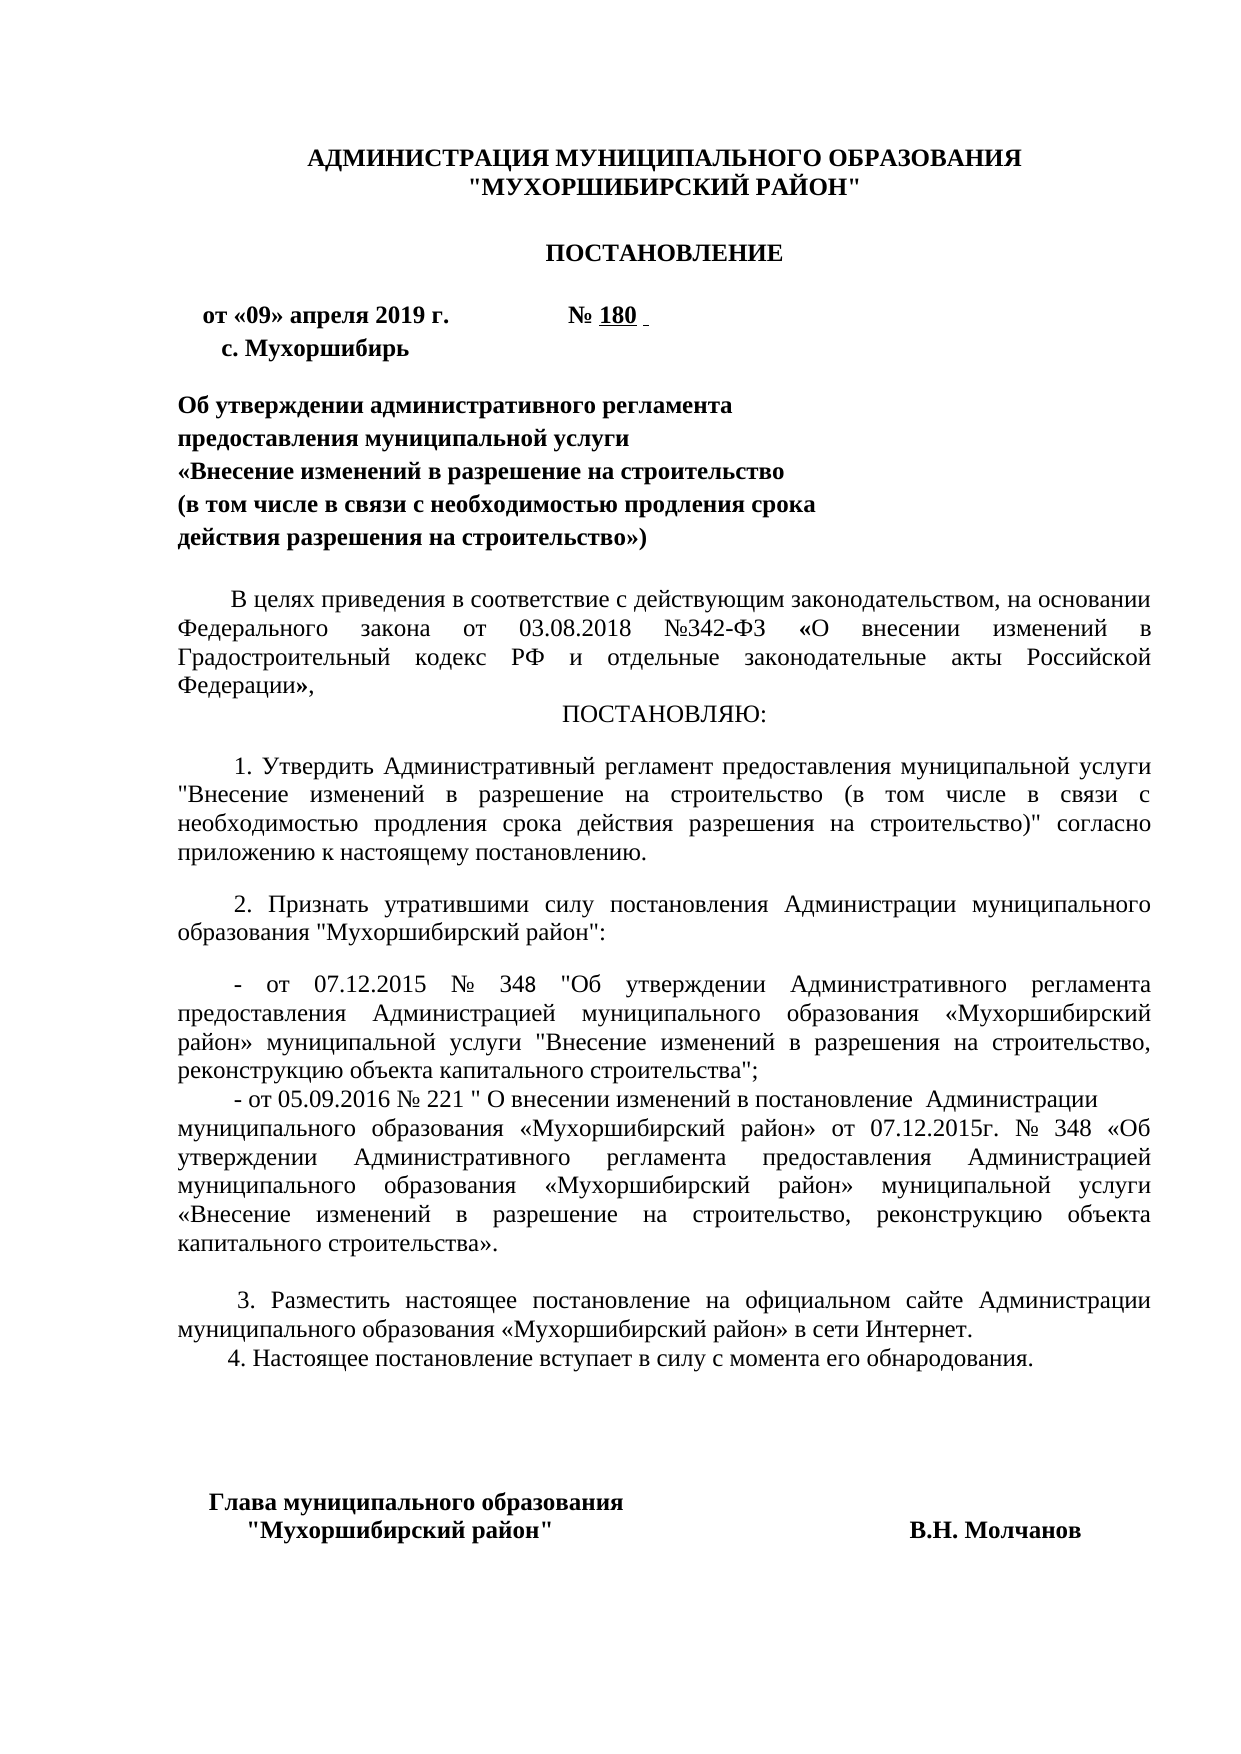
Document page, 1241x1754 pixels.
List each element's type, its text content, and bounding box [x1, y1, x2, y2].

text предоставления муниципальной услуги [177, 423, 1152, 452]
text - от 05.09.2016 № 221 " О внесении изменений в постановление Администрации [177, 1084, 1152, 1113]
text 3. Разместить настоящее постановление на официальном сайте Администрации муниципального образования «Мухоршибирский район» в сети Интернет. [177, 1286, 1152, 1343]
text "МУХОРШИБИРСКИЙ РАЙОН" [177, 172, 1152, 201]
text (в том числе в связи с необходимостью продления срока [177, 489, 1152, 518]
text 1. Утвердить Административный регламент предоставления муниципальной услуги "Внесение изменений в разрешение на строительство (в том числе в связи с необходимостью продления срока действия разрешения на строительство)" согласно приложению к настоящему постановлению. [177, 751, 1152, 866]
text ПОСТАНОВЛЯЮ: [177, 699, 1152, 728]
subtitle ПОСТАНОВЛЕНИЕ [177, 238, 1152, 267]
text В целях приведения в соответствие с действующим законодательством, на основании Федерального закона от 03.08.2018 №342-ФЗ «О внесении изменений в Градостроительный кодекс РФ и отдельные законодательные акты Российской Федерации», [177, 584, 1152, 699]
text действия разрешения на строительство») [177, 522, 1152, 551]
text "Мухоршибирский район" В.Н. Молчанов [177, 1516, 1152, 1544]
text Глава муниципального образования [177, 1487, 1152, 1516]
text муниципального образования «Мухоршибирский район» от 07.12.2015г. № 348 «Об утверждении Административного регламента предоставления Администрацией муниципального образования «Мухоршибирский район» муниципальной услуги «Внесение изменений в разрешение на строительство, реконструкцию объекта капитального строительства». [177, 1113, 1152, 1257]
text 4. Настоящее постановление вступает в силу с момента его обнародования. [177, 1343, 1152, 1372]
text 2. Признать утратившими силу постановления Администрации муниципального образования "Мухоршибирский район": [177, 889, 1152, 946]
text с. Мухоршибирь [196, 333, 1152, 361]
subtitle АДМИНИСТРАЦИЯ МУНИЦИПАЛЬНОГО ОБРАЗОВАНИЯ [177, 143, 1152, 172]
text «Внесение изменений в разрешение на строительство [177, 456, 1152, 485]
text Об утверждении административного регламента [177, 390, 1152, 419]
text - от 07.12.2015 № 348 "Об утверждении Административного регламента предоставления Администрацией муниципального образования «Мухоршибирский район» муниципальной услуги "Внесение изменений в разрешения на строительство, реконструкцию объекта капитального строительства"; [177, 969, 1152, 1084]
text от «09» апреля 2019 г. № 180 [196, 300, 1152, 328]
